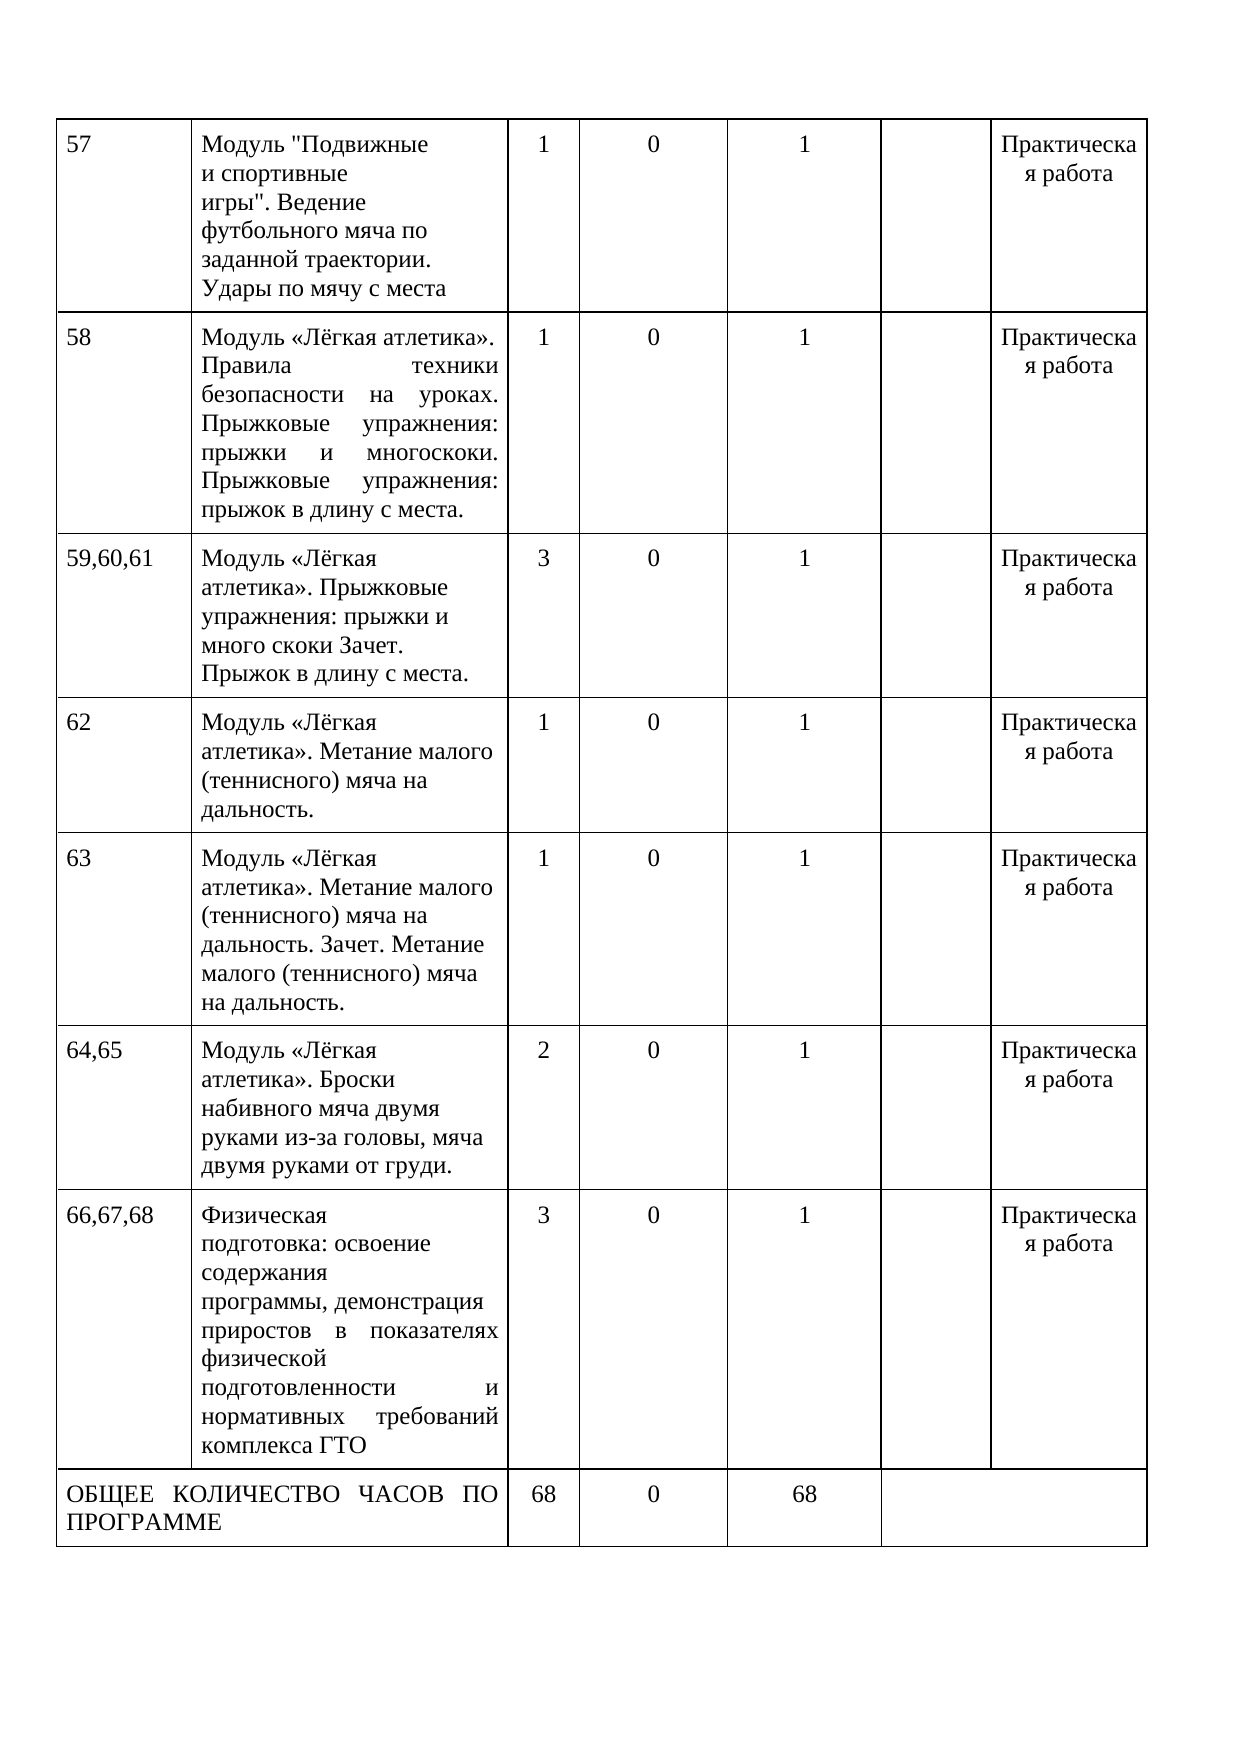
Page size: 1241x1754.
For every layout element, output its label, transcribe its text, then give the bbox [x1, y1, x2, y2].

table_cell 0 [580, 1026, 727, 1189]
table_cell 0 [580, 313, 727, 532]
table_cell 1 [728, 1190, 880, 1468]
table_cell Практическая работа [992, 534, 1146, 697]
table_cell 1 [509, 120, 579, 311]
table_cell [882, 534, 990, 697]
table_cell 66,67,68 [57, 1190, 191, 1468]
table_cell 68 [728, 1470, 881, 1546]
table_cell 0 [580, 534, 727, 697]
table_cell Практическая работа [992, 1190, 1146, 1468]
table_cell 0 [580, 833, 727, 1025]
table_cell 1 [728, 313, 880, 532]
table_cell 62 [57, 698, 191, 832]
table_cell Практическая работа [992, 698, 1146, 832]
table_cell [882, 313, 990, 532]
table_cell 0 [580, 120, 727, 311]
table_cell 1 [728, 698, 880, 832]
table_cell Модуль «Лёгкая атлетика». Броски набивного мяча двумя руками из-за головы, мяча двумя руками от груди. [192, 1026, 507, 1189]
table_cell Практическая работа [992, 120, 1146, 311]
table_cell Физическая подготовка: освоение содержания программы, демонстрация приростов в показателях физической подготовленности и нормативных требований комплекса ГТО [192, 1190, 507, 1468]
table_cell Модуль «Лёгкая атлетика». Метание малого (теннисного) мяча на дальность. Зачет. Метание малого (теннисного) мяча на дальность. [192, 833, 507, 1025]
table_cell 59,60,61 [57, 534, 191, 697]
table_cell Практическая работа [992, 313, 1146, 532]
table_cell 3 [509, 1190, 579, 1468]
table_cell [882, 1470, 1146, 1546]
table_cell 57 [57, 120, 191, 311]
table_cell [882, 698, 990, 832]
table_cell 1 [509, 313, 579, 532]
table_cell Практическая работа [992, 1026, 1146, 1189]
table_cell 1 [728, 1026, 880, 1189]
table_cell [882, 120, 990, 311]
table_cell 1 [509, 698, 579, 832]
table_cell Практическая работа [992, 833, 1146, 1025]
table_cell 0 [580, 1190, 727, 1468]
table_cell 2 [509, 1026, 579, 1189]
table_cell Модуль "Подвижные и спортивные игры". Ведение футбольного мяча по заданной траектории. Удары по мячу с места [192, 120, 507, 311]
table_cell [882, 833, 990, 1025]
table_cell 1 [728, 120, 880, 311]
table_cell 0 [580, 698, 727, 832]
table_cell [882, 1190, 990, 1468]
table_cell 63 [57, 833, 191, 1025]
table_cell 68 [509, 1470, 579, 1546]
table_cell Модуль «Лёгкая атлетика». Метание малого (теннисного) мяча на дальность. [192, 698, 507, 832]
table_cell 58 [57, 312, 191, 532]
table_cell Модуль «Лёгкая атлетика». Правила техники безопасности на уроках. Прыжковые упражнения: прыжки и многоскоки. Прыжковые упражнения: прыжок в длину с места. [192, 313, 507, 532]
table_cell 3 [509, 534, 579, 697]
table_cell 1 [509, 833, 579, 1025]
table_cell 1 [728, 534, 880, 697]
table_cell 1 [728, 833, 880, 1025]
table_cell 0 [580, 1470, 727, 1546]
table_cell 64,65 [57, 1026, 191, 1189]
table_cell ОБЩЕЕ КОЛИЧЕСТВО ЧАСОВ ПО ПРОГРАММЕ [57, 1469, 507, 1546]
table_cell Модуль «Лёгкая атлетика». Прыжковые упражнения: прыжки и много скоки Зачет. Прыжок в длину с места. [192, 534, 507, 697]
table_cell [882, 1026, 990, 1189]
